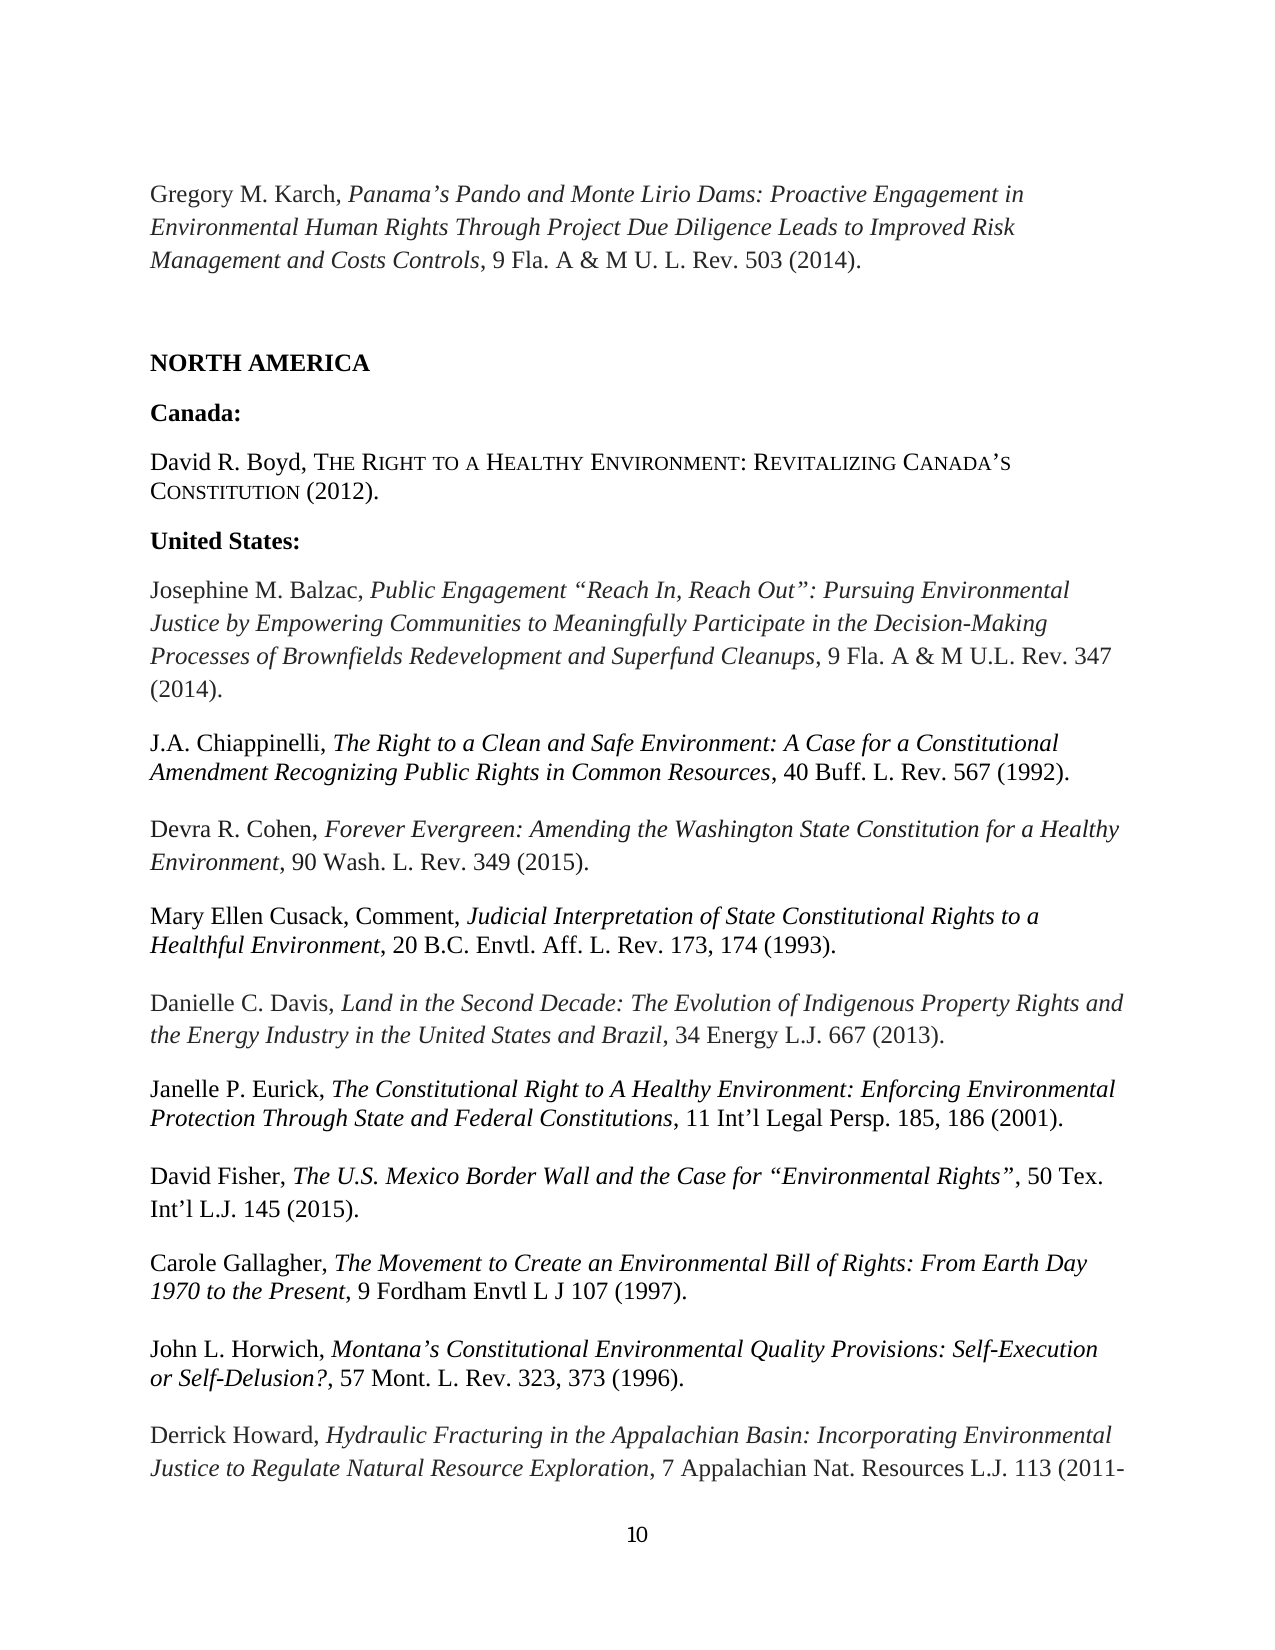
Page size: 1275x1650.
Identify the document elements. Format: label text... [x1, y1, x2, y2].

text Janelle P. Eurick, The Constitutional Right to A Healthy Environment: Enforcing Environmental Protection Through State and Federal Constitutions, 11 Int’l Legal Persp. 185, 186 (2001). [150, 1074, 1125, 1132]
text NORTH AMERICA [150, 348, 1125, 377]
text Carole Gallagher, The Movement to Create an Environmental Bill of Rights: From Earth Day 1970 to the Present, 9 Fordham Envtl L J 107 (1997). [150, 1248, 1125, 1305]
text David Fisher, The U.S. Mexico Border Wall and the Case for “Environmental Rights”, 50 Tex. Int’l L.J. 145 (2015). [150, 1161, 1125, 1222]
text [150, 1420, 1125, 1482]
text United States: [150, 526, 1125, 554]
text J.A. Chiappinelli, The Right to a Clean and Safe Environment: A Case for a Constitutional Amendment Recognizing Public Rights in Common Resources, 40 Buff. L. Rev. 567 (1992). [150, 728, 1125, 786]
text Devra R. Cohen, Forever Evergreen: Amending the Washington State Constitution for a Healthy Environment, 90 Wash. L. Rev. 349 (2015). [150, 814, 1125, 876]
text Josephine M. Balzac, Public Engagement “Reach In, Reach Out”: Pursuing Environmental Justice by Empowering Communities to Meaningfully Participate in the Decision-Making Processes of Brownfields Redevelopment and Superfund Cleanups, 9 Fla. A & M U.L. Rev. 347 (2014). [150, 575, 1125, 703]
text Gregory M. Karch, Panama’s Pando and Monte Lirio Dams: Proactive Engagement in Environmental Human Rights Through Project Due Diligence Leads to Improved Risk Management and Costs Controls, 9 Fla. A & M U. L. Rev. 503 (2014). [150, 179, 1125, 273]
text Danielle C. Davis, Land in the Second Decade: The Evolution of Indigenous Property Rights and the Energy Industry in the United States and Brazil, 34 Energy L.J. 667 (2013). [150, 988, 1125, 1049]
text John L. Horwich, Montana’s Constitutional Environmental Quality Provisions: Self-Execution or Self-Delusion?, 57 Mont. L. Rev. 323, 373 (1996). [150, 1334, 1125, 1391]
text Canada: [150, 398, 1125, 427]
text Mary Ellen Cusack, Comment, Judicial Interpretation of State Constitutional Rights to a Healthful Environment, 20 B.C. Envtl. Aff. L. Rev. 173, 174 (1993). [150, 901, 1125, 959]
text David R. Boyd, The Right to a Healthy Environment: Revitalizing Canada’s Constitution (2012). [150, 447, 1125, 505]
